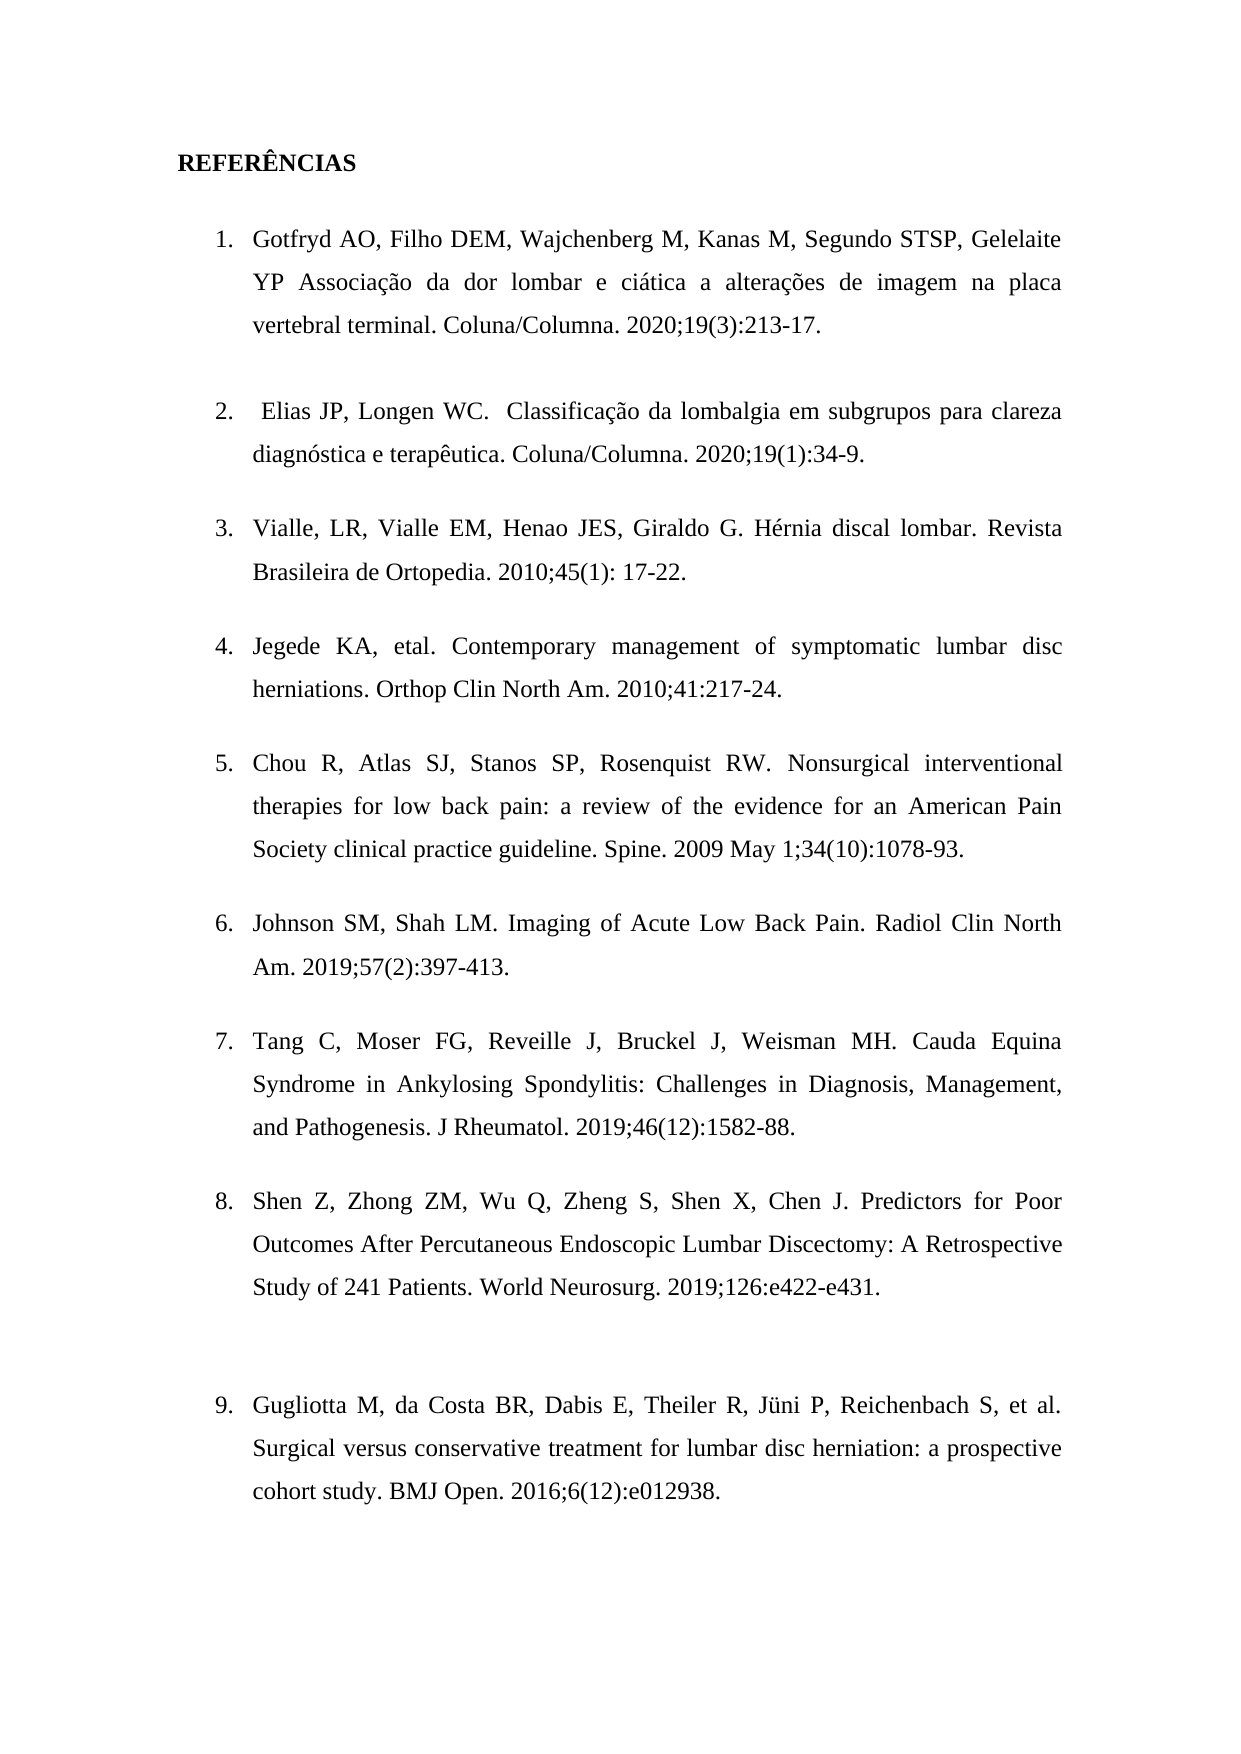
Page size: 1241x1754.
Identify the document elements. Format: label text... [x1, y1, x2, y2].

list Johnson SM, Shah LM. Imaging of Acute Low Back Pain. Radiol Clin North Am. 2019;57(2):397-413. [215, 908, 1063, 980]
list Jegede KA, etal. Contemporary management of symptomatic lumbar disc herniations. Orthop Clin North Am. 2010;41:217-24. [215, 631, 1063, 703]
list Chou R, Atlas SJ, Stanos SP, Rosenquist RW. Nonsurgical interventional therapies for low back pain: a review of the evidence for an American Pain Society clinical practice guideline. Spine. 2009 May 1;34(10):1078-93. [215, 748, 1063, 863]
list Gugliotta M, da Costa BR, Dabis E, Theiler R, Jüni P, Reichenbach S, et al. Surgical versus conservative treatment for lumbar disc herniation: a prospective cohort study. BMJ Open. 2016;6(12):e012938. [215, 1390, 1063, 1505]
list Tang C, Moser FG, Reveille J, Bruckel J, Weisman MH. Cauda Equina Syndrome in Ankylosing Spondylitis: Challenges in Diagnosis, Management, and Pathogenesis. J Rheumatol. 2019;46(12):1582-88. [215, 1026, 1063, 1141]
list Gotfryd AO, Filho DEM, Wajchenberg M, Kanas M, Segundo STSP, Gelelaite YP Associação da dor lombar e ciática a alterações de imagem na placa vertebral terminal. Coluna/Columna. 2020;19(3):213-17. [215, 224, 1063, 339]
text REFERÊNCIAS [177, 148, 1063, 176]
list Vialle, LR, Vialle EM, Henao JES, Giraldo G. Hérnia discal lombar. Revista Brasileira de Ortopedia. 2010;45(1): 17-22. [215, 513, 1063, 585]
list Elias JP, Longen WC. Classificação da lombalgia em subgrupos para clareza diagnóstica e terapêutica. Coluna/Columna. 2020;19(1):34-9. [215, 396, 1063, 468]
list Shen Z, Zhong ZM, Wu Q, Zheng S, Shen X, Chen J. Predictors for Poor Outcomes After Percutaneous Endoscopic Lumbar Discectomy: A Retrospective Study of 241 Patients. World Neurosurg. 2019;126:e422-e431. [215, 1186, 1063, 1301]
